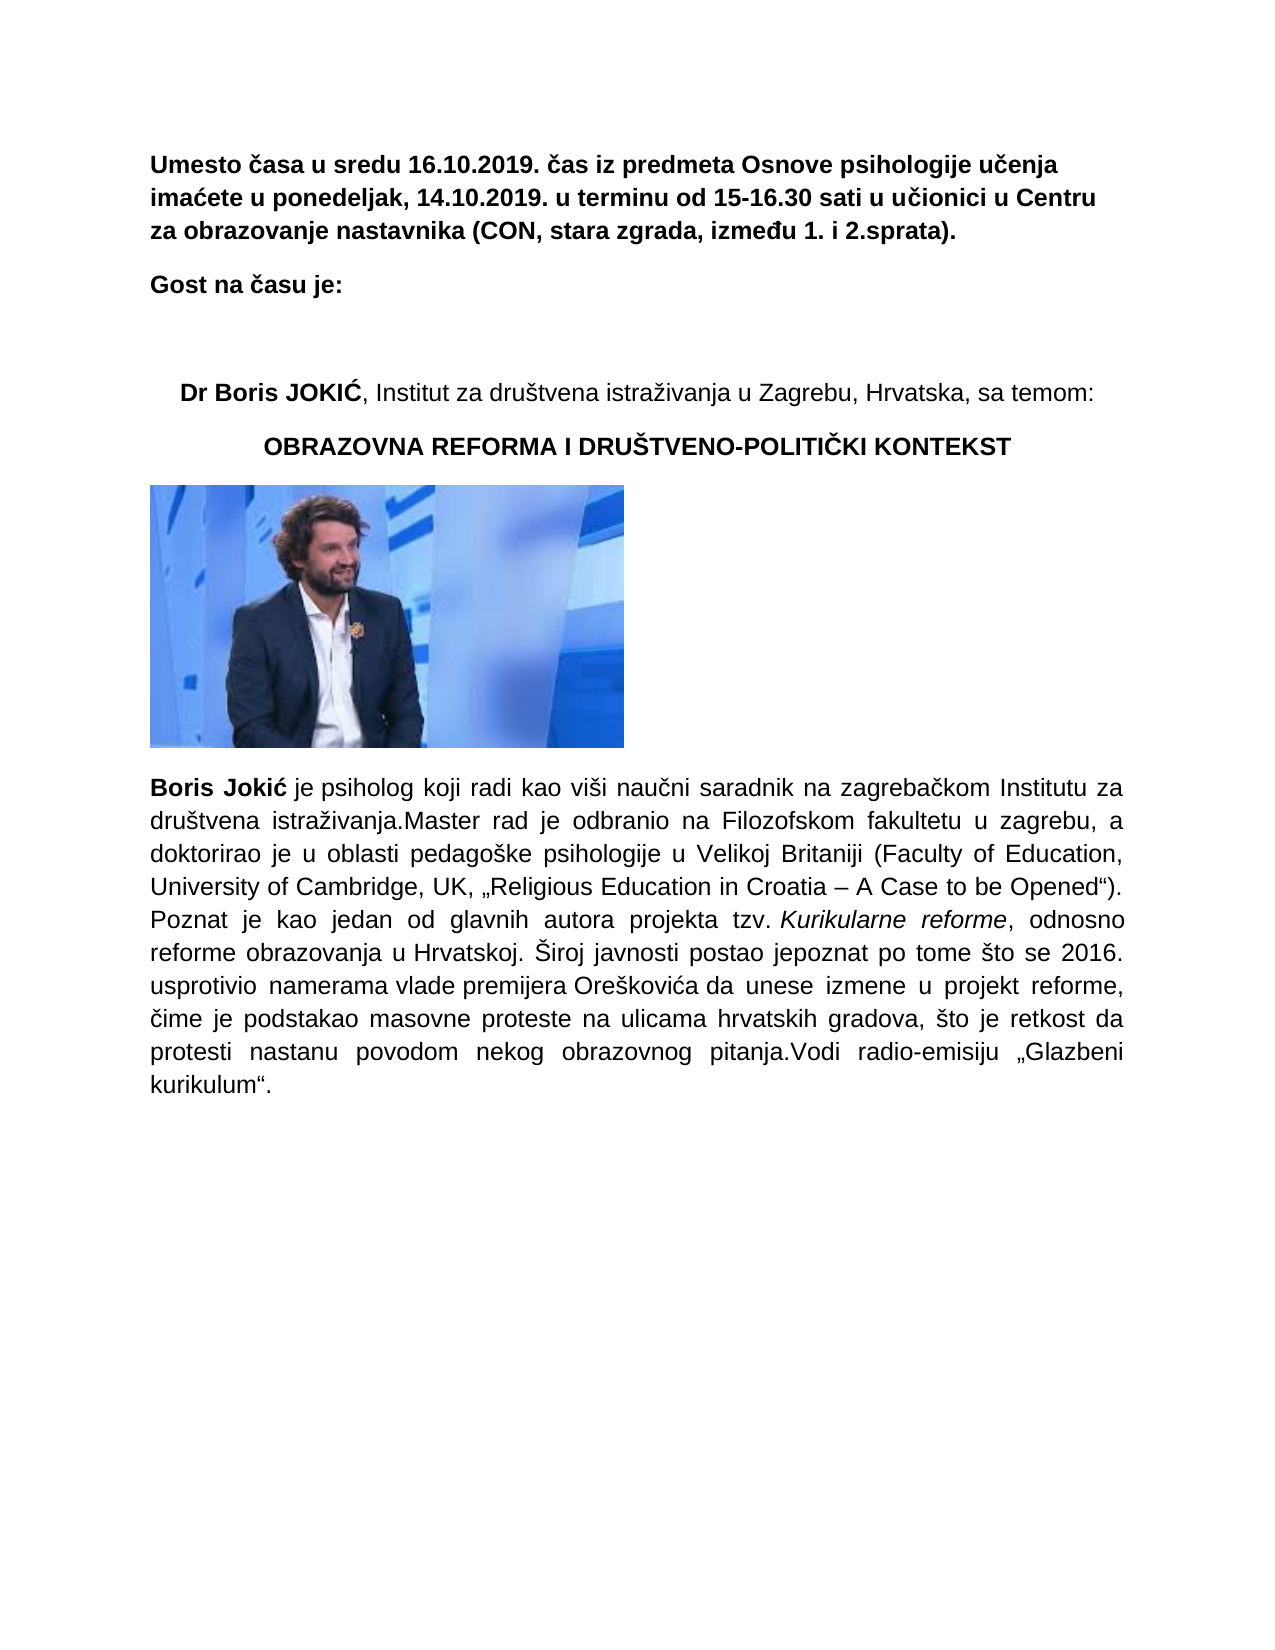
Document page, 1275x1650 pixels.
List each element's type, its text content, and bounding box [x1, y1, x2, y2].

text OBRAZOVNA REFORMA I DRUŠTVENO-POLITIČKI KONTEKST [150, 431, 1125, 460]
text Gost na času je: [150, 270, 1125, 299]
text Boris Jokić je psiholog koji radi kao viši naučni saradnik na zagrebačkom Institutu za društvena istraživanja.Master rad je odbranio na Filozofskom fakultetu u zagrebu, a doktorirao je u oblasti pedagoške psihologije u Velikoj Britaniji (Faculty of Education, University of Cambridge, UK, „Religious Education in Croatia – A Case to be Opened“). Poznat je kao jedan od glavnih autora projekta tzv. Kurikularne reforme, odnosno reforme obrazovanja u Hrvatskoj. Široj javnosti postao jepoznat po tome što se 2016. usprotivio namerama vlade premijera Oreškovića da unese izmene u projekt reforme, čime je podstakao masovne proteste na ulicama hrvatskih gradova, što je retkost da protesti nastanu povodom nekog obrazovnog pitanja.Vodi radio-emisiju „Glazbeni kurikulum“. [150, 901, 1125, 1004]
text Umesto časa u sredu 16.10.2019. čas iz predmeta Osnove psihologije učenja imaćete u ponedeljak, 14.10.2019. u terminu od 15-16.30 sati u učionici u Centru za obrazovanje nastavnika (CON, stara zgrada, između 1. i 2.sprata). [150, 150, 1125, 245]
picture [150, 485, 624, 748]
text Dr Boris JOKIĆ, Institut za društvena istraživanja u Zagrebu, Hrvatska, sa temom: [150, 378, 1125, 406]
